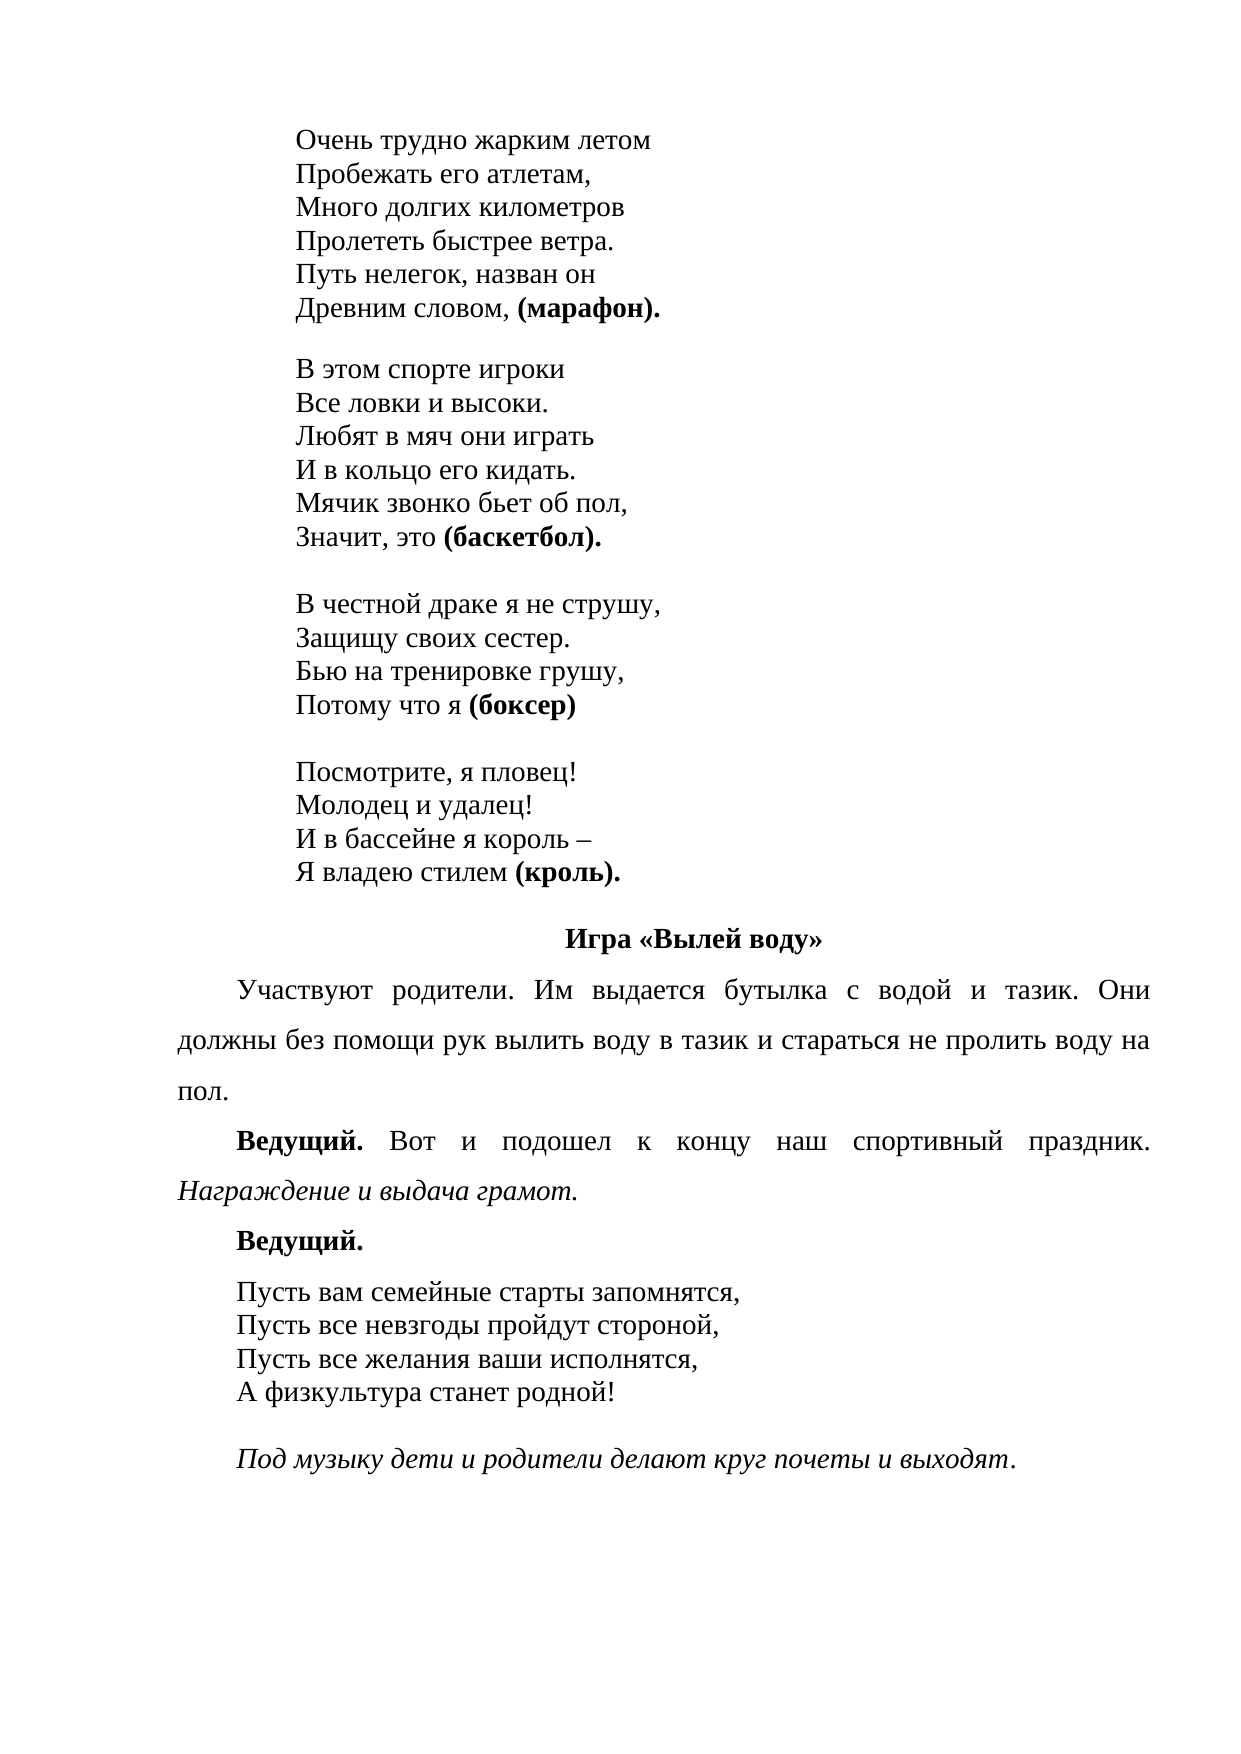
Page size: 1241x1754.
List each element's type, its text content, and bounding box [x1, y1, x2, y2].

text Игра «Вылей воду» [177, 922, 1152, 955]
text В этом спорте игроки [177, 351, 1152, 385]
text Потому что я (боксер) [177, 687, 1152, 720]
text Очень трудно жарким летом [177, 122, 1152, 156]
text Участвуют родители. Им выдается бутылка с водой и тазик. Они должны без помощи рук вылить воду в тазик и стараться не пролить воду на пол. [177, 972, 1152, 1106]
text И в кольцо его кидать. [177, 452, 1152, 486]
text Бью на тренировке грушу, [177, 653, 1152, 687]
text Пробежать его атлетам, [177, 156, 1152, 189]
text Посмотрите, я пловец! [177, 754, 1152, 787]
text Пролететь быстрее ветра. [177, 223, 1152, 256]
text Ведущий. [177, 1223, 1152, 1257]
text В честной драке я не струшу, [177, 586, 1152, 620]
text Пусть все желания ваши исполнятся, [177, 1341, 1152, 1374]
text Все ловки и высоки. [177, 385, 1152, 418]
text И в бассейне я король – [177, 821, 1152, 854]
text Путь нелегок, назван он [177, 256, 1152, 290]
text Молодец и удалец! [177, 787, 1152, 821]
text Мячик звонко бьет об пол, [177, 486, 1152, 519]
text Пусть все невзгоды пройдут стороной, [177, 1307, 1152, 1341]
text Под музыку дети и родители делают круг почеты и выходят. [177, 1442, 1152, 1475]
text Защищу своих сестер. [177, 620, 1152, 653]
text Ведущий. Вот и подошел к концу наш спортивный праздник. Награждение и выдача грамот. [177, 1123, 1152, 1207]
text Я владею стилем (кроль). [177, 854, 1152, 888]
text Любят в мяч они играть [177, 418, 1152, 452]
text Пусть вам семейные старты запомнятся, [177, 1274, 1152, 1307]
text А физкультура станет родной! [177, 1374, 1152, 1408]
text Древним словом, (марафон). [177, 290, 1152, 323]
text Значит, это (баскетбол). [177, 519, 1152, 553]
text Много долгих километров [177, 189, 1152, 223]
